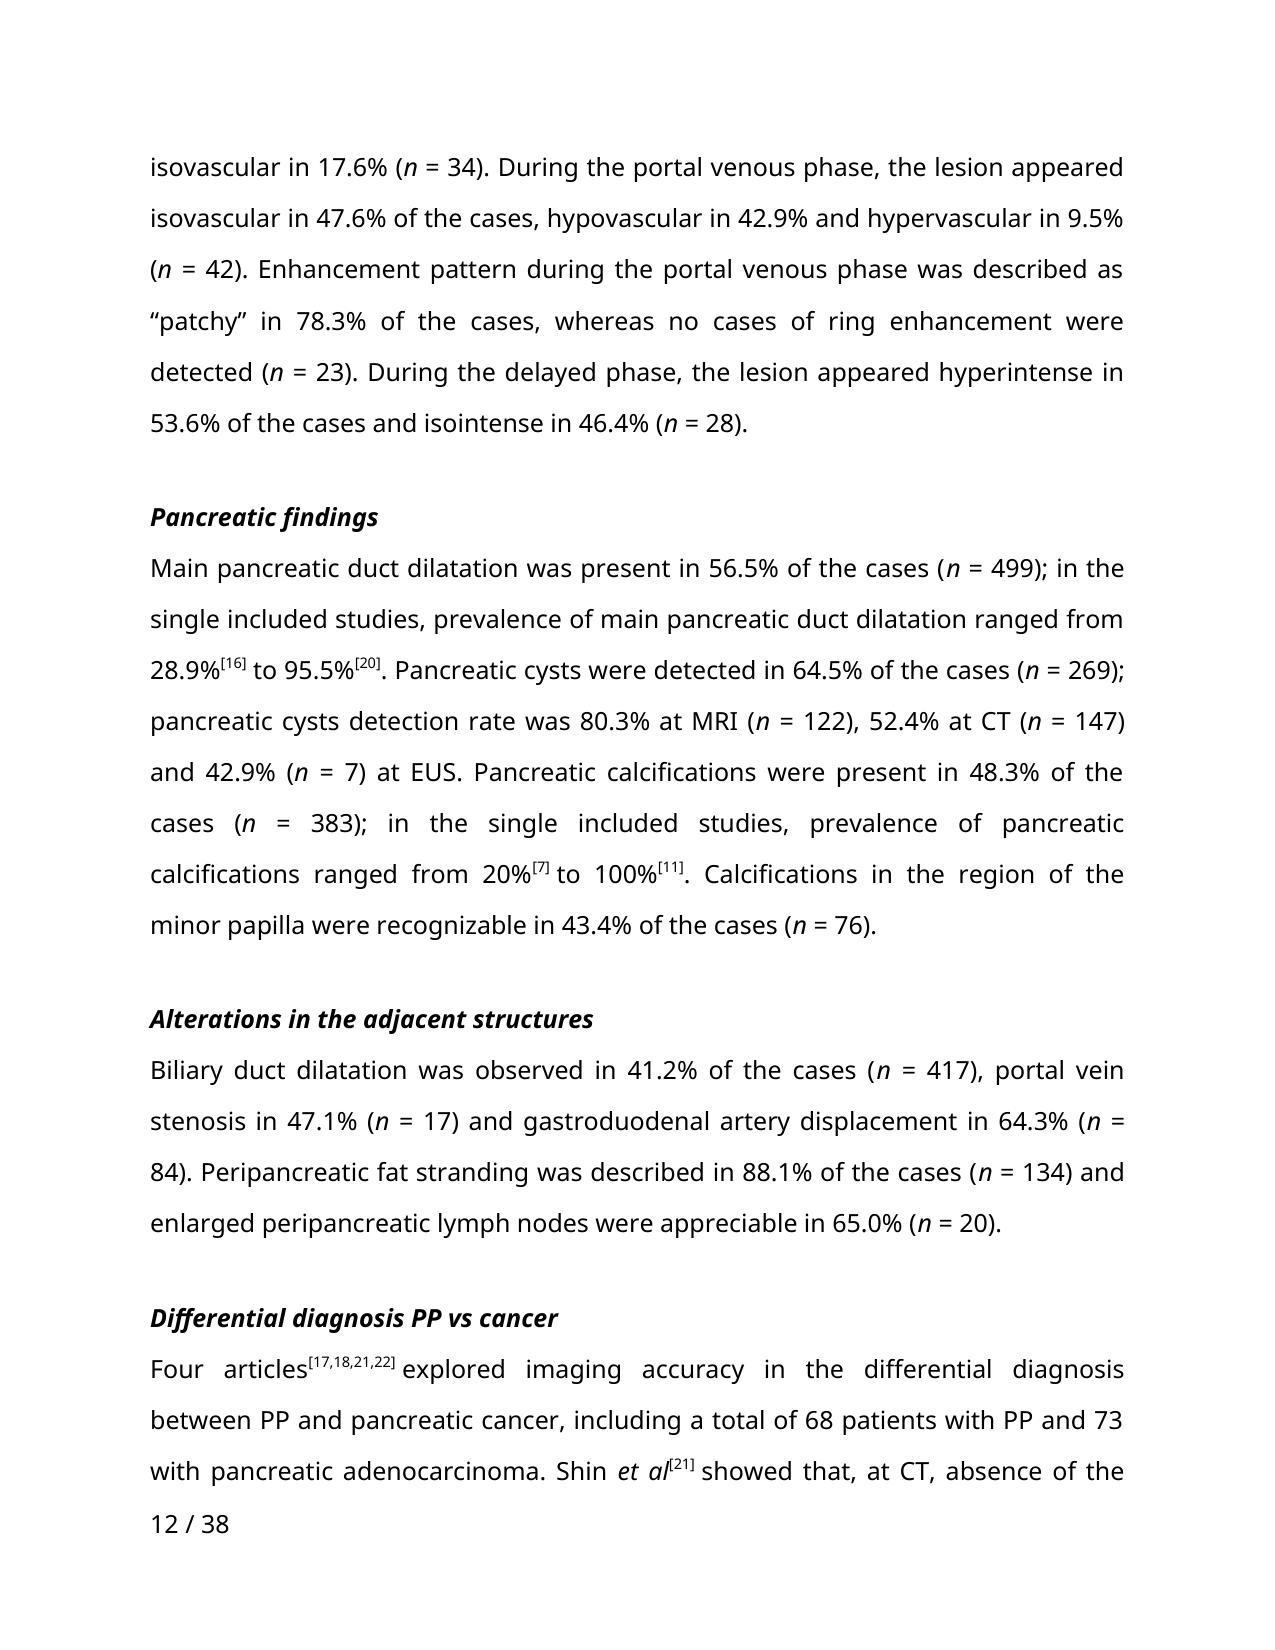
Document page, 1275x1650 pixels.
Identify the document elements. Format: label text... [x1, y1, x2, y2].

text Main pancreatic duct dilatation was present in 56.5% of the cases (n = 499); in the single included studies, prevalence of main pancreatic duct dilatation ranged from 28.9%[16] to 95.5%[20]. Pancreatic cysts were detected in 64.5% of the cases (n = 269); pancreatic cysts detection rate was 80.3% at MRI (n = 122), 52.4% at CT (n = 147) and 42.9% (n = 7) at EUS. Pancreatic calcifications were present in 48.3% of the cases (n = 383); in the single included studies, prevalence of pancreatic calcifications ranged from 20%[7] to 100%[11]. Calcifications in the region of the minor papilla were recognizable in 43.4% of the cases (n = 76). [150, 550, 1125, 942]
text Pancreatic findings [150, 499, 1125, 533]
text Biliary duct dilatation was observed in 41.2% of the cases (n = 417), portal vein stenosis in 47.1% (n = 17) and gastroduodenal artery displacement in 64.3% (n = 84). Peripancreatic fat stranding was described in 88.1% of the cases (n = 134) and enlarged peripancreatic lymph nodes were appreciable in 65.0% (n = 20). [150, 1053, 1125, 1240]
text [150, 1351, 1125, 1487]
text Alterations in the adjacent structures [150, 1002, 1125, 1036]
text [150, 150, 1125, 439]
text Differential diagnosis PP vs cancer [150, 1300, 1125, 1334]
